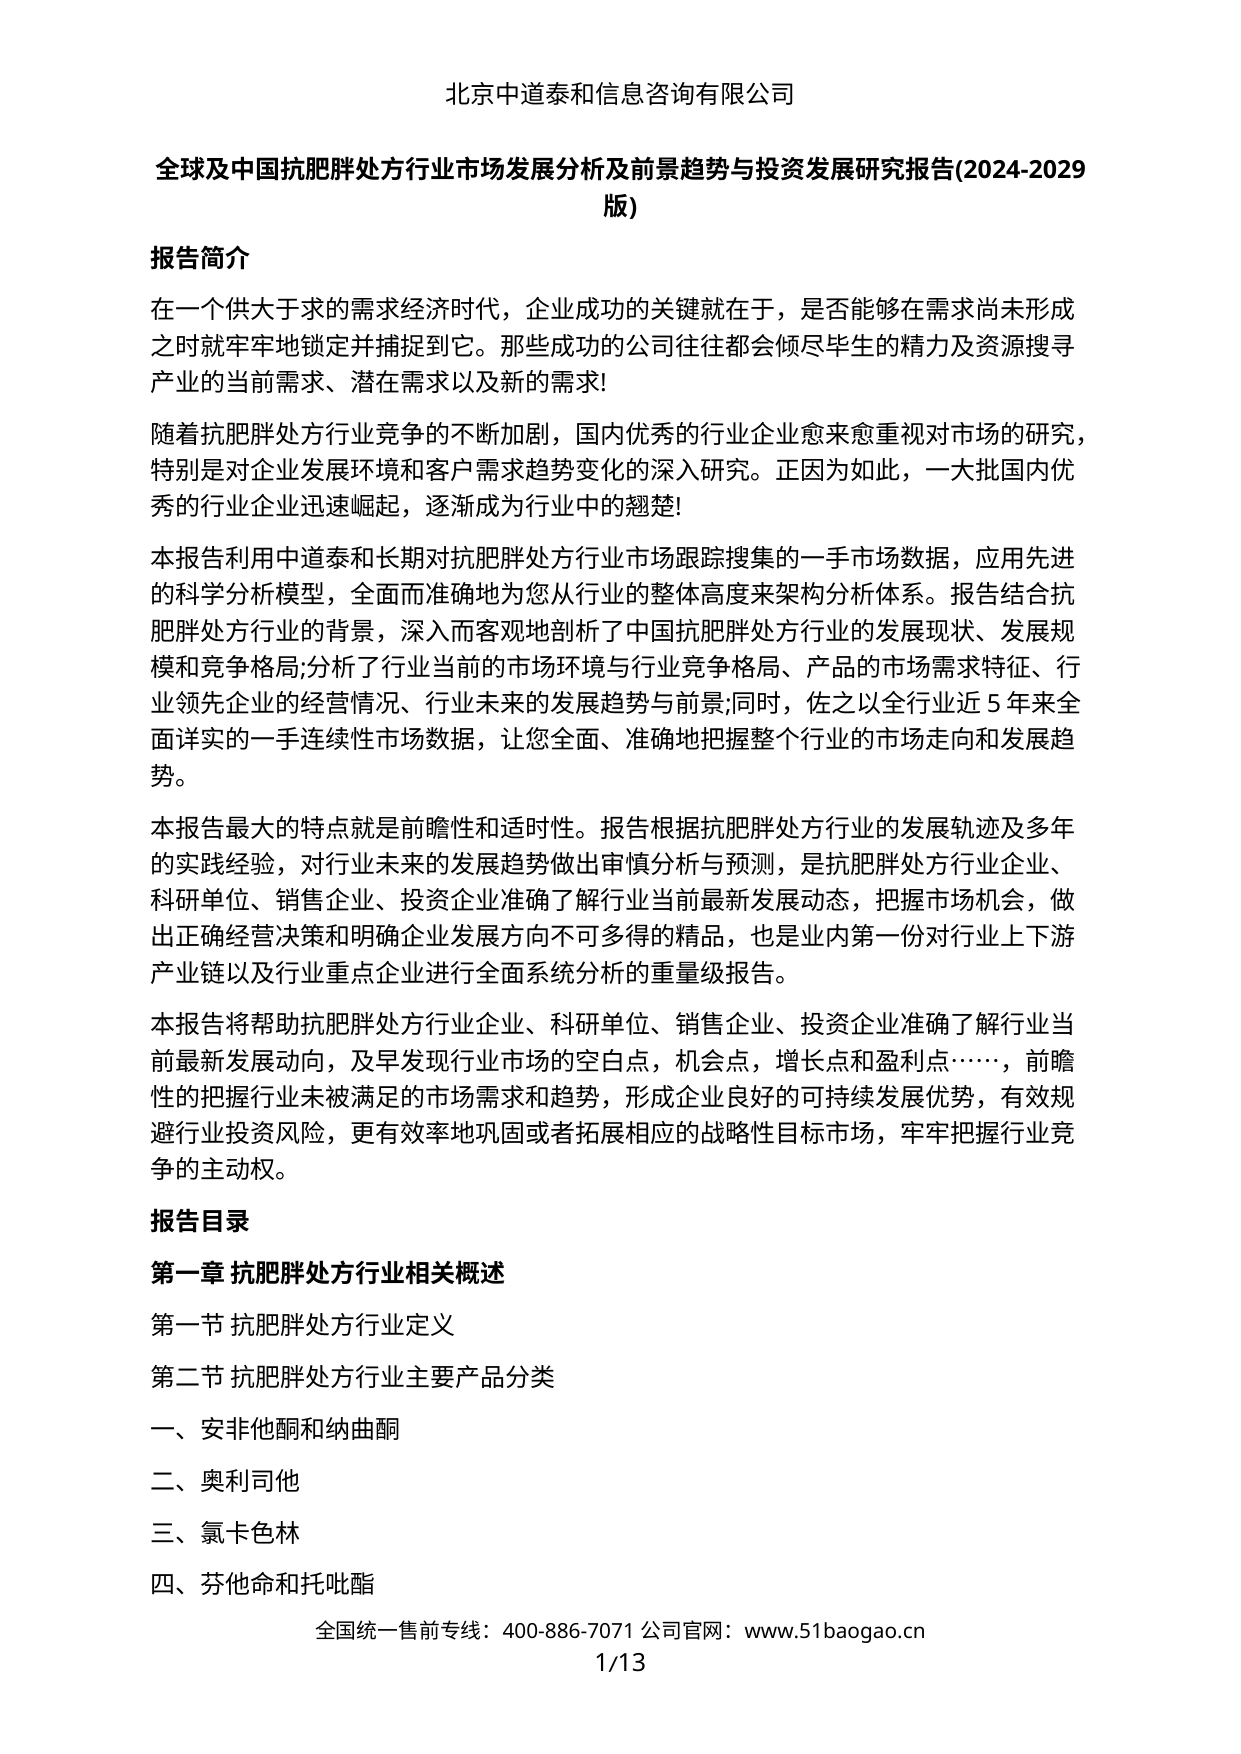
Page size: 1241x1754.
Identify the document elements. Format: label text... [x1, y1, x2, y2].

text 第一章 抗肥胖处方行业相关概述 [150, 1254, 1090, 1290]
text 一、安非他酮和纳曲酮 [150, 1409, 1090, 1446]
text 本报告最大的特点就是前瞻性和适时性。报告根据抗肥胖处方行业的发展轨迹及多年的实践经验，对行业未来的发展趋势做出审慎分析与预测，是抗肥胖处方行业企业、科研单位、销售企业、投资企业准确了解行业当前最新发展动态，把握市场机会，做出正确经营决策和明确企业发展方向不可多得的精品，也是业内第一份对行业上下游产业链以及行业重点企业进行全面系统分析的重量级报告。 [150, 808, 1090, 989]
text 第二节 抗肥胖处方行业主要产品分类 [150, 1357, 1090, 1394]
text 本报告将帮助抗肥胖处方行业企业、科研单位、销售企业、投资企业准确了解行业当前最新发展动向，及早发现行业市场的空白点，机会点，增长点和盈利点……，前瞻性的把握行业未被满足的市场需求和趋势，形成企业良好的可持续发展优势，有效规避行业投资风险，更有效率地巩固或者拓展相应的战略性目标市场，牢牢把握行业竞争的主动权。 [150, 1005, 1090, 1186]
text 报告简介 [150, 238, 1090, 274]
text 全球及中国抗肥胖处方行业市场发展分析及前景趋势与投资发展研究报告(2024-2029版) [150, 150, 1090, 222]
text 本报告利用中道泰和长期对抗肥胖处方行业市场跟踪搜集的一手市场数据，应用先进的科学分析模型，全面而准确地为您从行业的整体高度来架构分析体系。报告结合抗肥胖处方行业的背景，深入而客观地剖析了中国抗肥胖处方行业的发展现状、发展规模和竞争格局;分析了行业当前的市场环境与行业竞争格局、产品的市场需求特征、行业领先企业的经营情况、行业未来的发展趋势与前景;同时，佐之以全行业近5年来全面详实的一手连续性市场数据，让您全面、准确地把握整个行业的市场走向和发展趋势。 [150, 539, 1090, 792]
text 报告目录 [150, 1202, 1090, 1238]
text 二、奥利司他 [150, 1461, 1090, 1497]
text 在一个供大于求的需求经济时代，企业成功的关键就在于，是否能够在需求尚未形成之时就牢牢地锁定并捕捉到它。那些成功的公司往往都会倾尽毕生的精力及资源搜寻产业的当前需求、潜在需求以及新的需求! [150, 290, 1090, 399]
text 三、氯卡色林 [150, 1513, 1090, 1549]
text 第一节 抗肥胖处方行业定义 [150, 1306, 1090, 1342]
text 随着抗肥胖处方行业竞争的不断加剧，国内优秀的行业企业愈来愈重视对市场的研究，特别是对企业发展环境和客户需求趋势变化的深入研究。正因为如此，一大批国内优秀的行业企业迅速崛起，逐渐成为行业中的翘楚! [150, 414, 1090, 523]
text 四、芬他命和托吡酯 [150, 1565, 1090, 1601]
